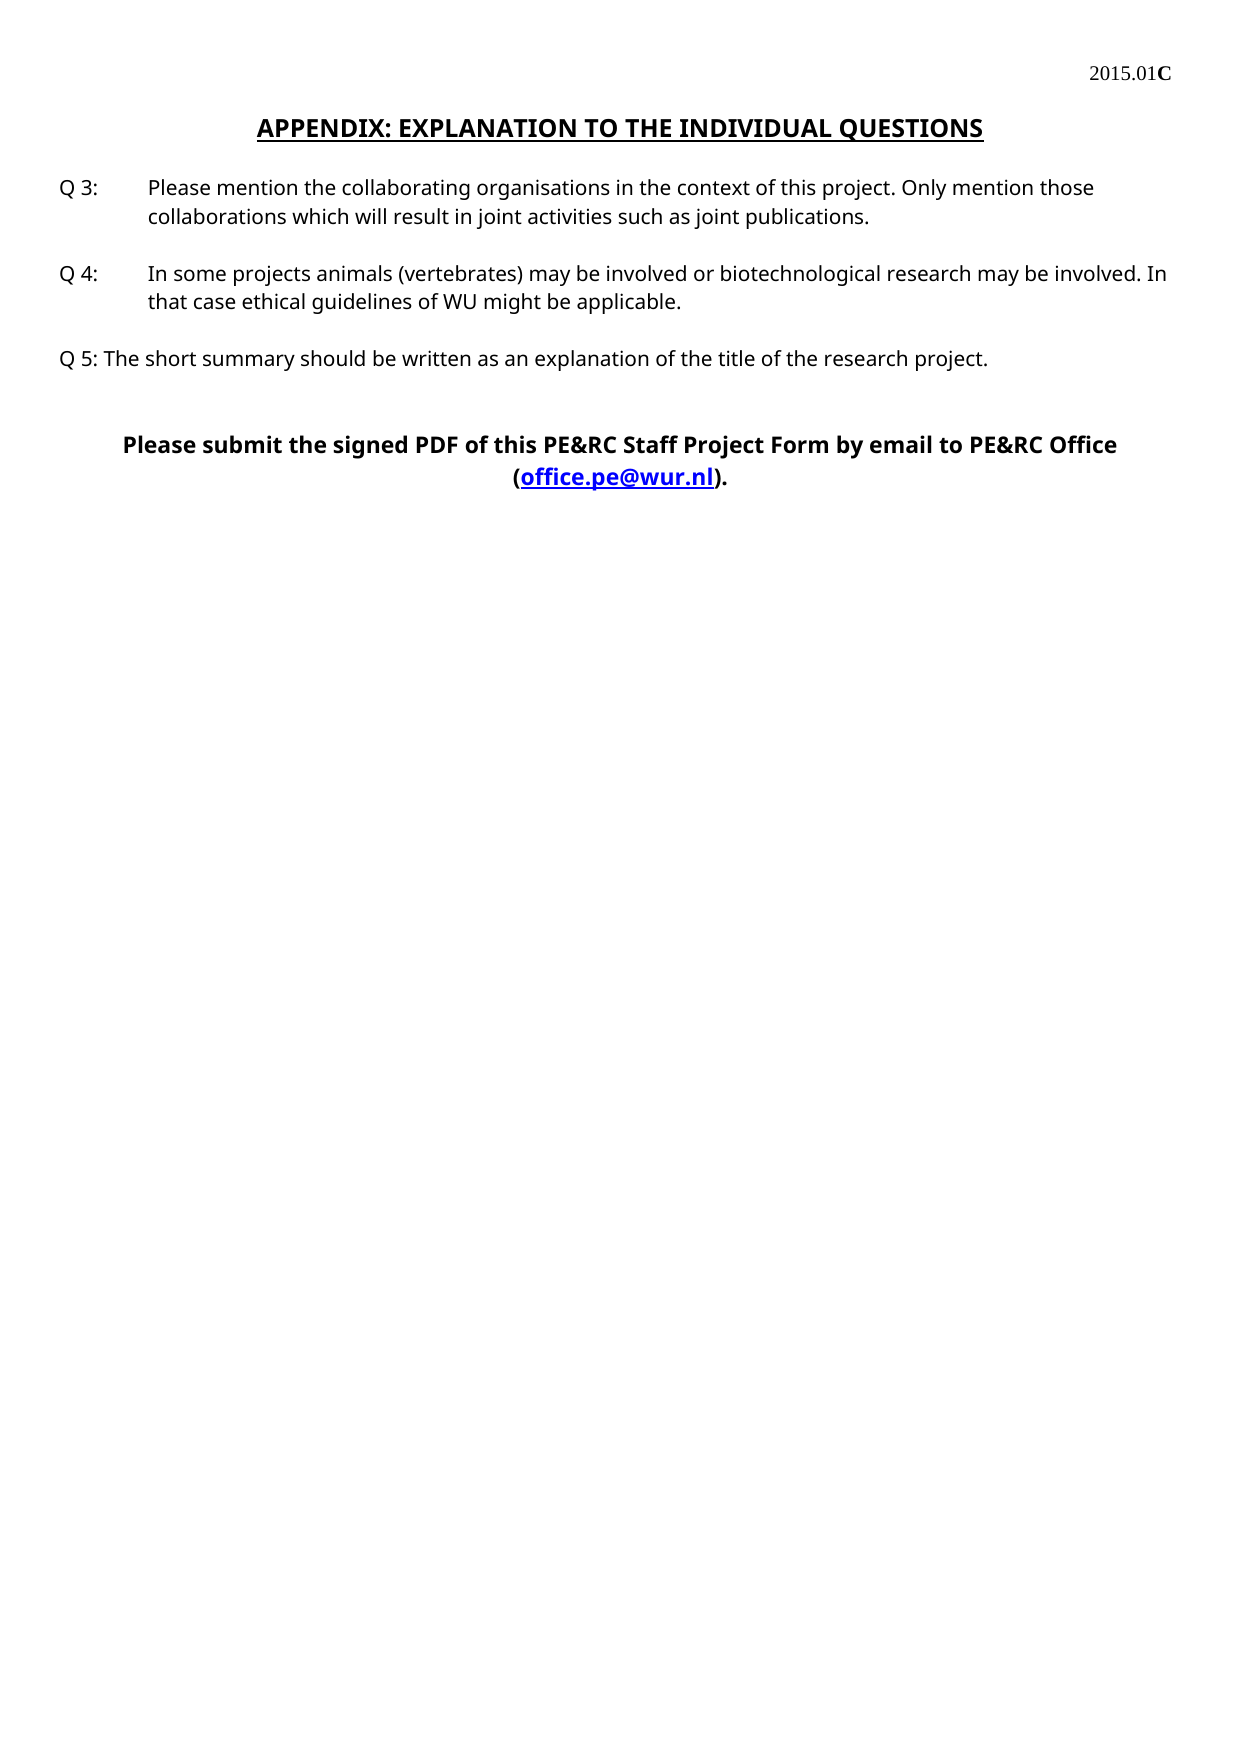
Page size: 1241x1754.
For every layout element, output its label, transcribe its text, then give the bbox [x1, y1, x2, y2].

text Q 3: Please mention the collaborating organisations in the context of this project. Only mention those collaborations which will result in joint activities such as joint publications. [59, 173, 1181, 230]
text APPENDIX: EXPLANATION TO THE INDIVIDUAL QUESTIONS [59, 111, 1181, 145]
text Q 5: The short summary should be written as an explanation of the title of the research project. [59, 344, 1181, 372]
text Please submit the signed PDF of this PE&RC Staff Project Form by email to PE&RC Office (office.pe@wur.nl). [59, 429, 1181, 492]
text Q 4: In some projects animals (vertebrates) may be involved or biotechnological research may be involved. In that case ethical guidelines of WU might be applicable. [59, 259, 1181, 316]
